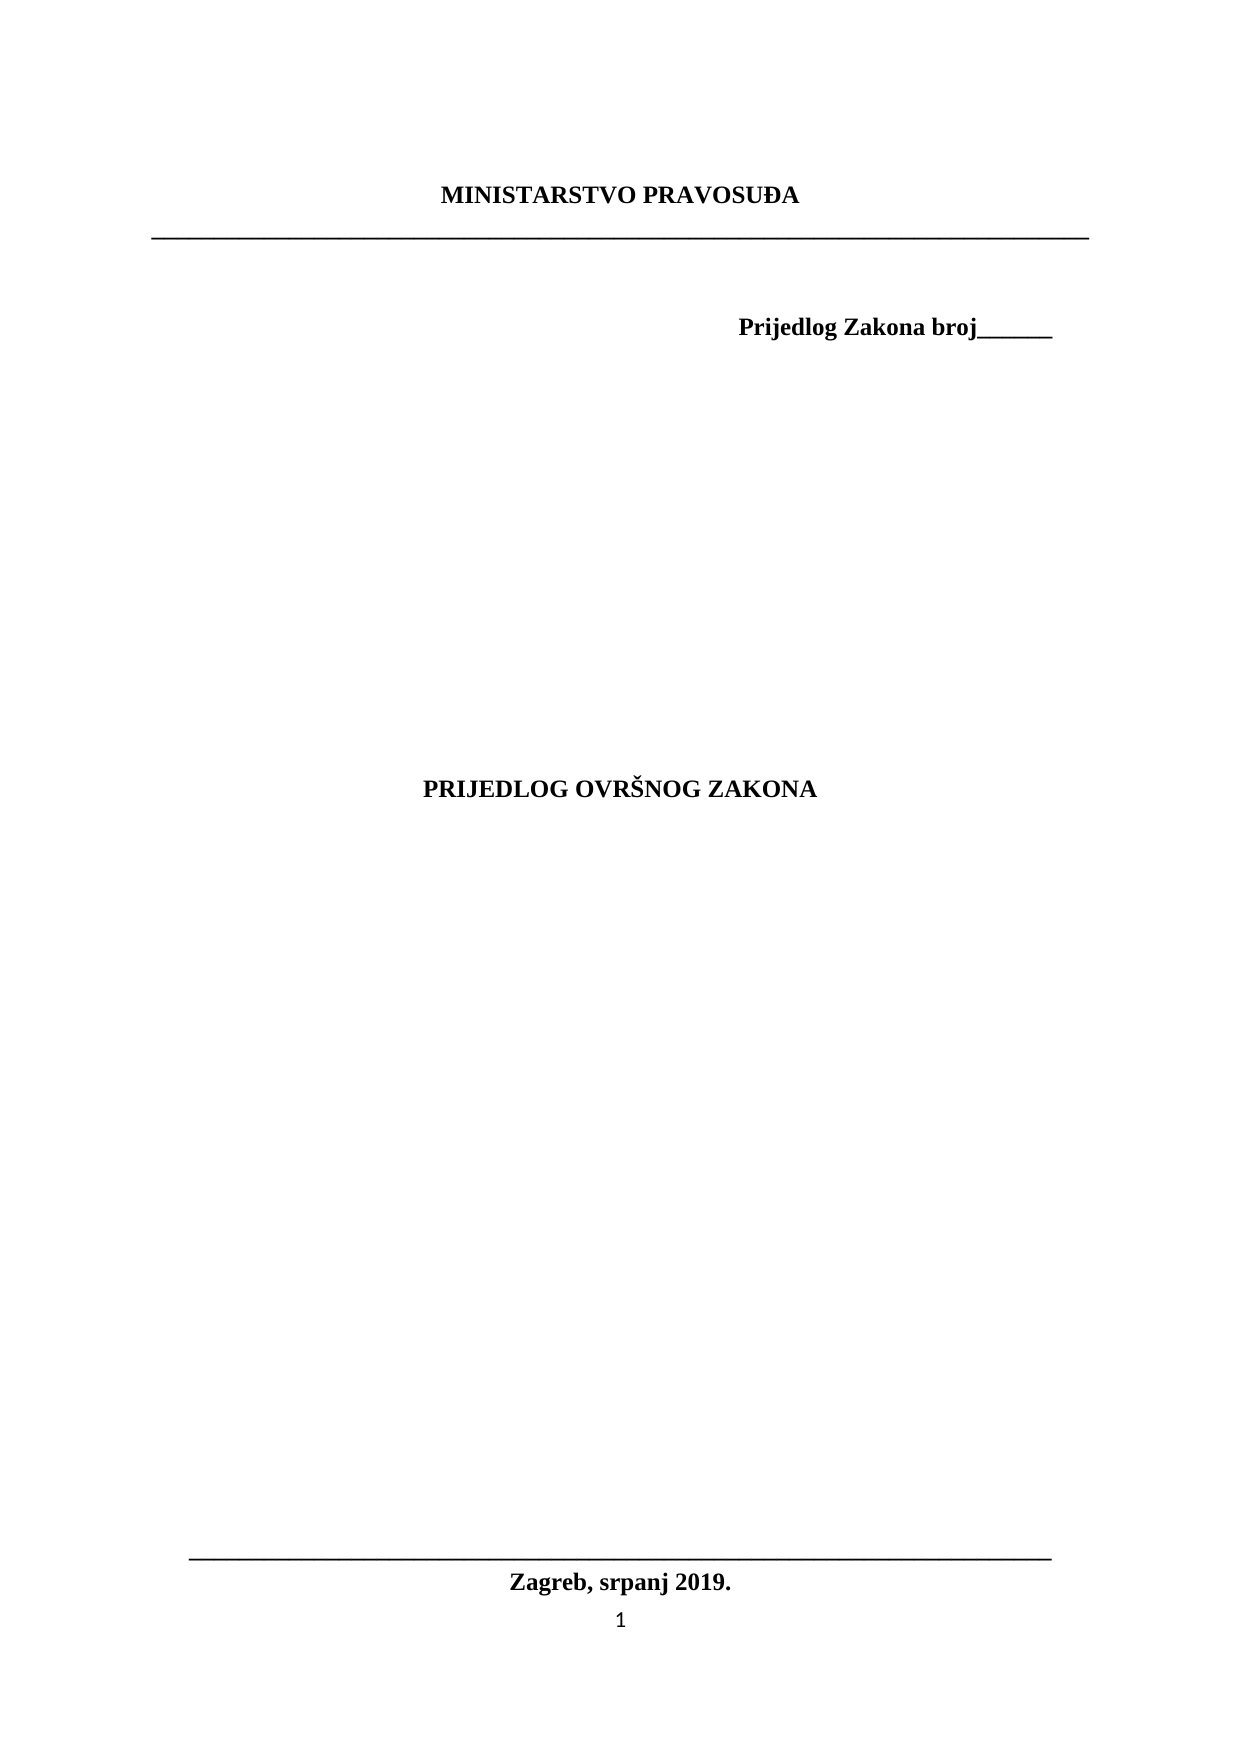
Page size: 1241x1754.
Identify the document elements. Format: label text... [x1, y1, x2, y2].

text Zagreb, srpanj 2019. [148, 1567, 1093, 1595]
text ___________________________________________________________________________ [148, 213, 1093, 242]
text Prijedlog Zakona broj______ [738, 312, 1093, 341]
text PRIJEDLOG OVRŠNOG ZAKONA [148, 774, 1093, 803]
text _____________________________________________________________________ [148, 1534, 1093, 1562]
text MINISTARSTVO PRAVOSUĐA [148, 180, 1093, 208]
